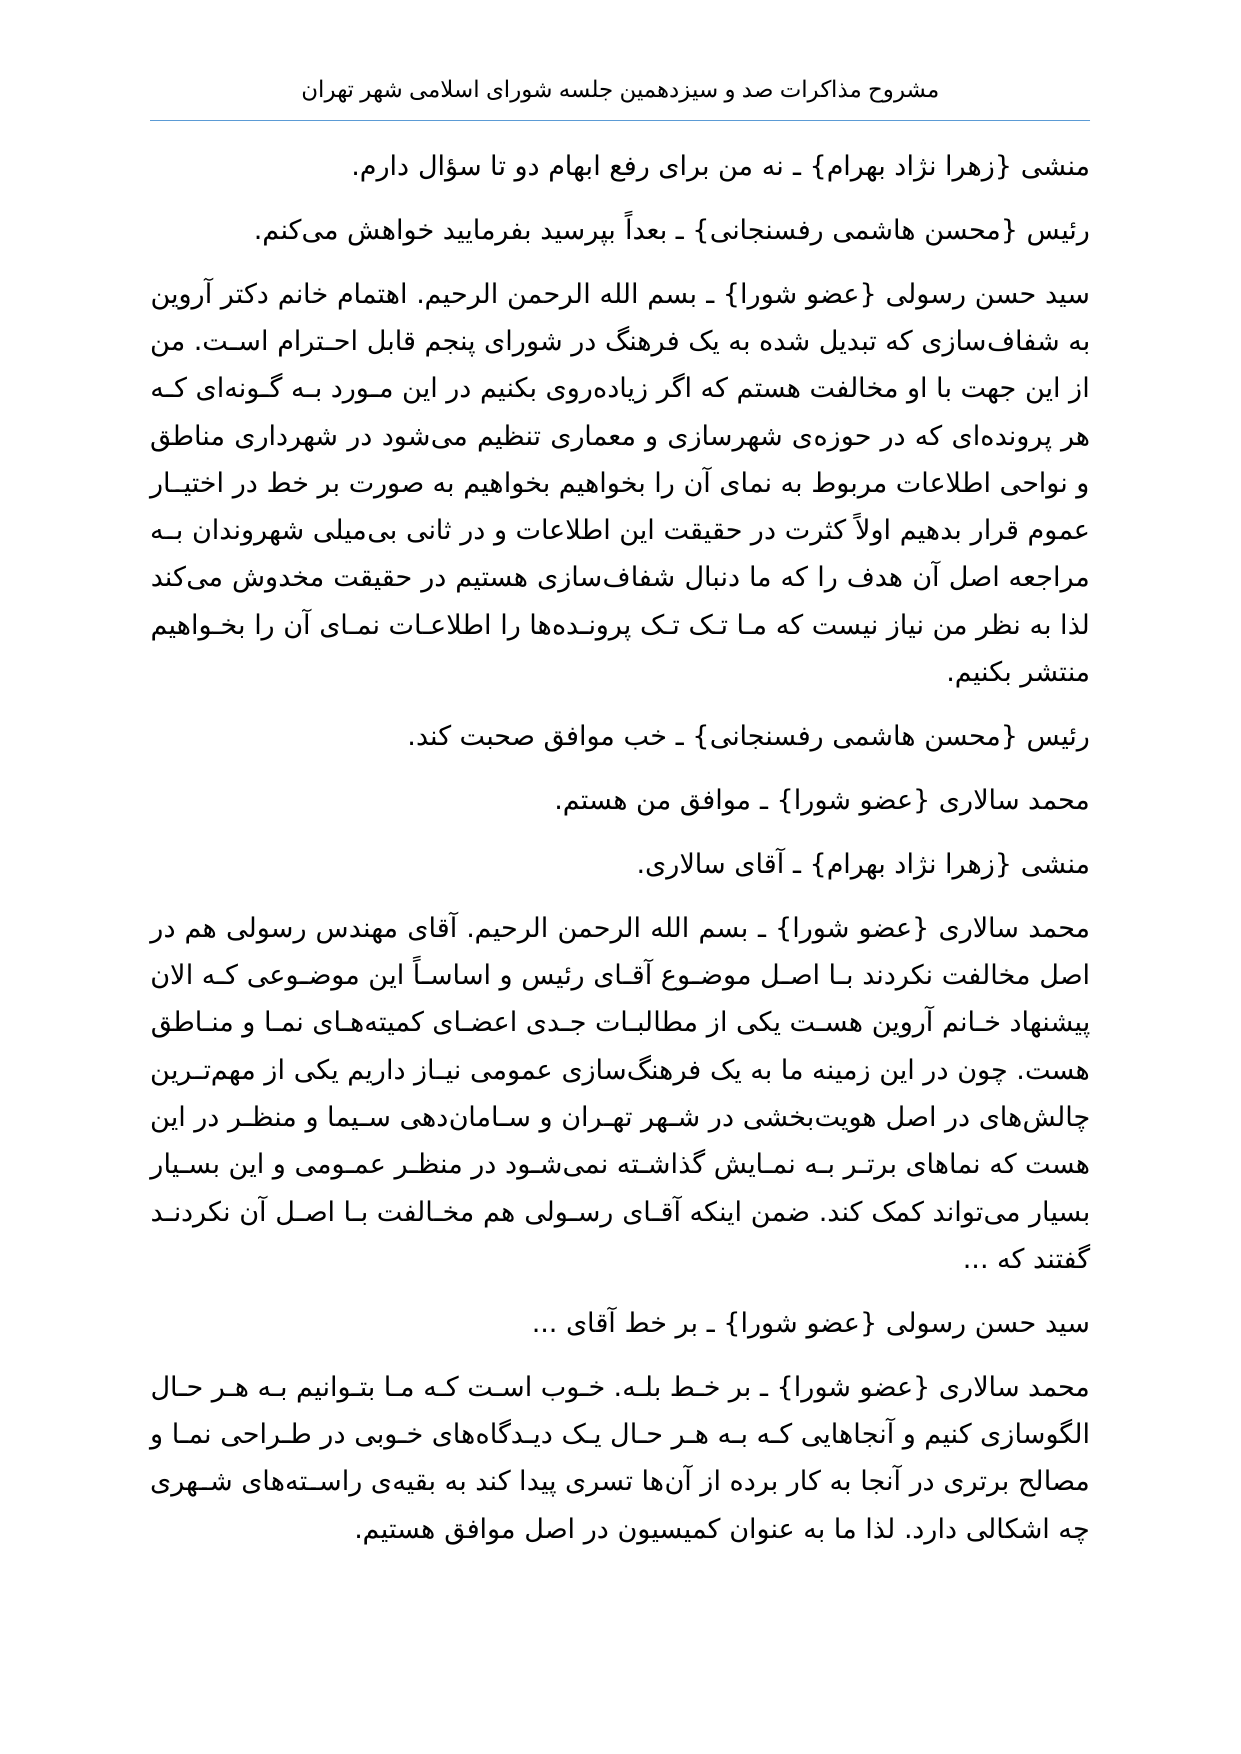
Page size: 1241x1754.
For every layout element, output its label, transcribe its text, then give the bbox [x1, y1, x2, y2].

text منشی {زهرا نژاد بهرام} ـ نه من برای رفع ابهام دو تا سؤال دارم. [150, 150, 1090, 182]
text سید حسن رسولی {عضو شورا} ـ بسم الله الرحمن الرحیم. اهتمام خانم دکتر آروین به شفاف‌سازی که تبدیل شده به یک فرهنگ در شورای پنجم قابل احترام است. من از این جهت با او مخالفت هستم که اگر زیاده‌روی بکنیم در این مورد به گونه‌ای که هر پرونده‌ای که در حوزه‌ی شهرسازی و معماری تنظیم می‌شود در شهرداری مناطق و نواحی اطلاعات مربوط به نمای آن را بخواهیم بخواهیم به صورت بر خط در اختیار عموم قرار بدهیم اولاً کثرت در حقیقت این اطلاعات و در ثانی بی‌میلی شهروندان به مراجعه اصل آن هدف را که ما دنبال شفاف‌سازی هستیم در حقیقت مخدوش می‌کند لذا به نظر من نیاز نیست که ما تک تک پرونده‌ها را اطلاعات نمای آن را بخواهیم منتشر بکنیم. [150, 278, 1090, 688]
text رئیس {محسن هاشمی رفسنجانی} ـ بعداً بپرسید بفرمایید خواهش می‌کنم. [150, 214, 1090, 246]
text سید حسن رسولی {عضو شورا} ـ بر خط آقای ... [150, 1307, 1090, 1339]
text محمد سالاری {عضو شورا} ـ بر خط بله. خوب است که ما بتوانیم به هر حال الگوسازی کنیم و آنجاهایی که به هر حال یک دیدگاه‌های خوبی در طراحی نما و مصالح برتری در آنجا به کار برده از آن‌ها تسری پیدا کند به بقیه‌ی راسته‌های شهری چه اشکالی دارد. لذا ما به عنوان کمیسیون در اصل موافق هستیم. [150, 1371, 1090, 1544]
text منشی {زهرا نژاد بهرام} ـ آقای سالاری. [150, 848, 1090, 880]
text رئیس {محسن هاشمی رفسنجانی} ـ خب موافق صحبت کند. [150, 720, 1090, 752]
text محمد سالاری {عضو شورا} ـ موافق من هستم. [150, 784, 1090, 816]
text محمد سالاری {عضو شورا} ـ بسم الله الرحمن الرحیم. آقای مهندس رسولی هم در اصل مخالفت نکردند با اصل موضوع آقای رئیس و اساساً این موضوعی که الان پیشنهاد خانم آروین هست یکی از مطالبات جدی اعضای کمیته‌های نما و مناطق هست. چون در این زمینه ما به یک فرهنگ‌سازی عمومی نیاز داریم یکی از مهم‌ترین چالش‌های در اصل هویت‌بخشی در شهر تهران و سامان‌دهی سیما و منظر در این هست که نماهای برتر به نمایش گذاشته نمی‌شود در منظر عمومی و این بسیار بسیار می‌تواند کمک کند. ضمن اینکه آقای رسولی هم مخالفت با اصل‌ آن نکردند گفتند که ... [150, 912, 1090, 1275]
